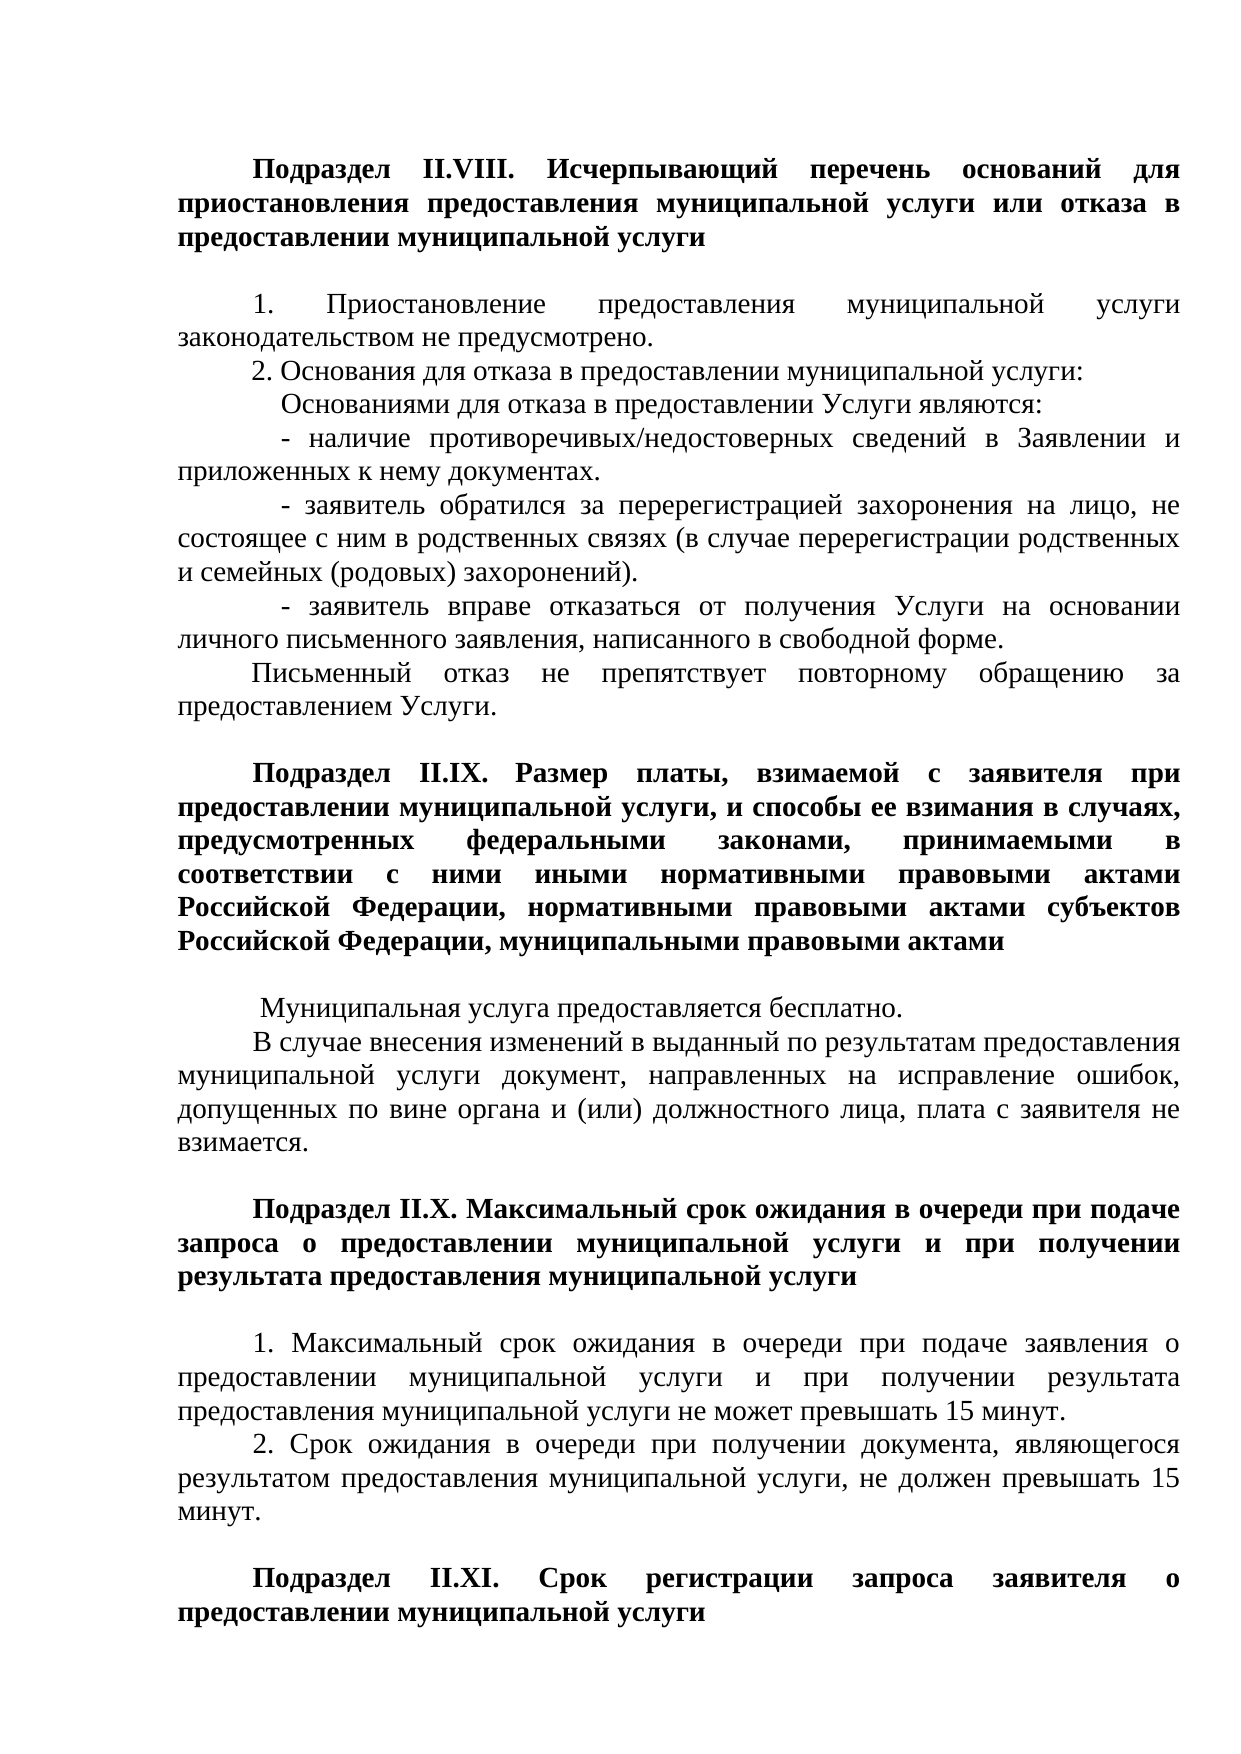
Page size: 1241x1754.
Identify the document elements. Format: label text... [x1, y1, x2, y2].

list - заявитель обратился за перерегистрацией захоронения на лицо, не состоящее с ним в родственных связях (в случае перерегистрации родственных и семейных (родовых) захоронений). [177, 487, 1181, 588]
text Подраздел II.XI. Срок регистрации запроса заявителя о предоставлении муниципальной услуги [177, 1560, 1181, 1627]
text В случае внесения изменений в выданный по результатам предоставления муниципальной услуги документ, направленных на исправление ошибок, допущенных по вине органа и (или) должностного лица, плата с заявителя не взимается. [177, 1024, 1181, 1158]
text Муниципальная услуга предоставляется бесплатно. [177, 990, 1181, 1024]
text 2. Основания для отказа в предоставлении муниципальной услуги: [177, 353, 1181, 386]
list - заявитель вправе отказаться от получения Услуги на основании личного письменного заявления, написанного в свободной форме. Письменный отказ не препятствует повторному обращению за предоставлением Услуги. [177, 588, 1181, 722]
text Подраздел II.IX. Размер платы, взимаемой с заявителя при предоставлении муниципальной услуги, и способы ее взимания в случаях, предусмотренных федеральными законами, принимаемыми в соответствии с ними иными нормативными правовыми актами Российской Федерации, нормативными правовыми актами субъектов Российской Федерации, муниципальными правовыми актами [177, 755, 1181, 957]
list Основаниями для отказа в предоставлении Услуги являются: [177, 386, 1181, 420]
text 2. Срок ожидания в очереди при получении документа, являющегося результатом предоставления муниципальной услуги, не должен превышать 15 минут. [177, 1426, 1181, 1527]
text 1. Приостановление предоставления муниципальной услуги законодательством не предусмотрено. [177, 286, 1181, 353]
text Подраздел II.X. Максимальный срок ожидания в очереди при подаче запроса о предоставлении муниципальной услуги и при получении результата предоставления муниципальной услуги [177, 1191, 1181, 1292]
text Подраздел II.VIII. Исчерпывающий перечень оснований для приостановления предоставления муниципальной услуги или отказа в предоставлении муниципальной услуги [177, 152, 1181, 252]
text 1. Максимальный срок ожидания в очереди при подаче заявления о предоставлении муниципальной услуги и при получении результата предоставления муниципальной услуги не может превышать 15 минут. [177, 1326, 1181, 1426]
list - наличие противоречивых/недостоверных сведений в Заявлении и приложенных к нему документах. [177, 420, 1181, 487]
